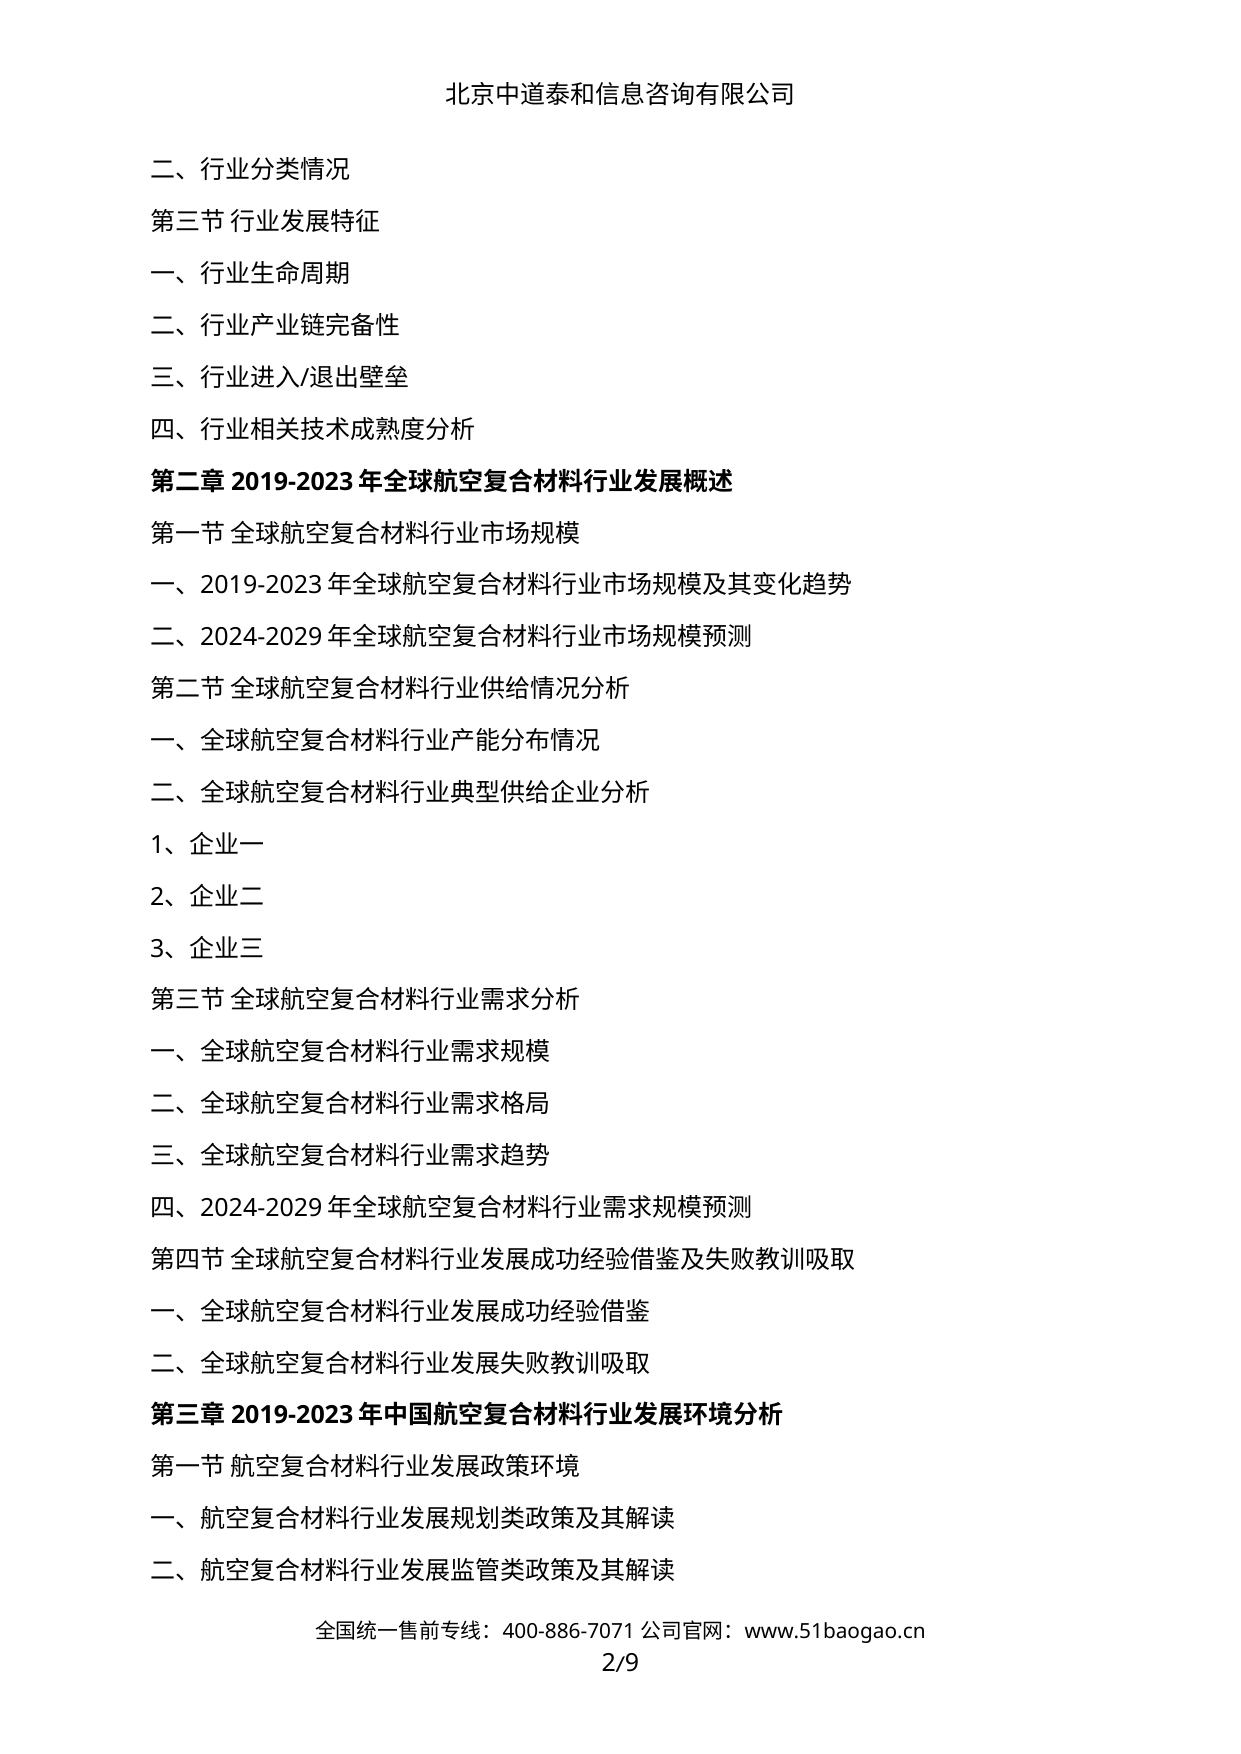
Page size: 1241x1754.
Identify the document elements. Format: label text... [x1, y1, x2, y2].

text 二、行业分类情况 [150, 150, 1090, 186]
text 一、行业生命周期 [150, 254, 1090, 290]
text 第四节 全球航空复合材料行业发展成功经验借鉴及失败教训吸取 [150, 1239, 1090, 1276]
text 第二节 全球航空复合材料行业供给情况分析 [150, 669, 1090, 705]
text 四、2024-2029年全球航空复合材料行业需求规模预测 [150, 1187, 1090, 1224]
text 二、全球航空复合材料行业需求格局 [150, 1084, 1090, 1120]
text 第三章 2019-2023年中国航空复合材料行业发展环境分析 [150, 1395, 1090, 1431]
text 一、全球航空复合材料行业发展成功经验借鉴 [150, 1291, 1090, 1327]
text 二、航空复合材料行业发展监管类政策及其解读 [150, 1551, 1090, 1587]
text 第一节 全球航空复合材料行业市场规模 [150, 513, 1090, 549]
text 第一节 航空复合材料行业发展政策环境 [150, 1447, 1090, 1483]
text 第三节 行业发展特征 [150, 202, 1090, 238]
text 第二章 2019-2023年全球航空复合材料行业发展概述 [150, 461, 1090, 497]
text 一、全球航空复合材料行业需求规模 [150, 1032, 1090, 1068]
text 一、全球航空复合材料行业产能分布情况 [150, 721, 1090, 757]
text 第三节 全球航空复合材料行业需求分析 [150, 980, 1090, 1016]
text 四、行业相关技术成熟度分析 [150, 409, 1090, 446]
text 二、全球航空复合材料行业发展失败教训吸取 [150, 1343, 1090, 1379]
text 三、全球航空复合材料行业需求趋势 [150, 1136, 1090, 1172]
text 三、行业进入/退出壁垒 [150, 357, 1090, 394]
text 3、企业三 [150, 928, 1090, 964]
text 1、企业一 [150, 824, 1090, 861]
text 二、全球航空复合材料行业典型供给企业分析 [150, 772, 1090, 809]
text 二、行业产业链完备性 [150, 306, 1090, 342]
text 2、企业二 [150, 876, 1090, 912]
text 二、2024-2029年全球航空复合材料行业市场规模预测 [150, 617, 1090, 653]
text 一、2019-2023年全球航空复合材料行业市场规模及其变化趋势 [150, 565, 1090, 601]
text 一、航空复合材料行业发展规划类政策及其解读 [150, 1499, 1090, 1535]
